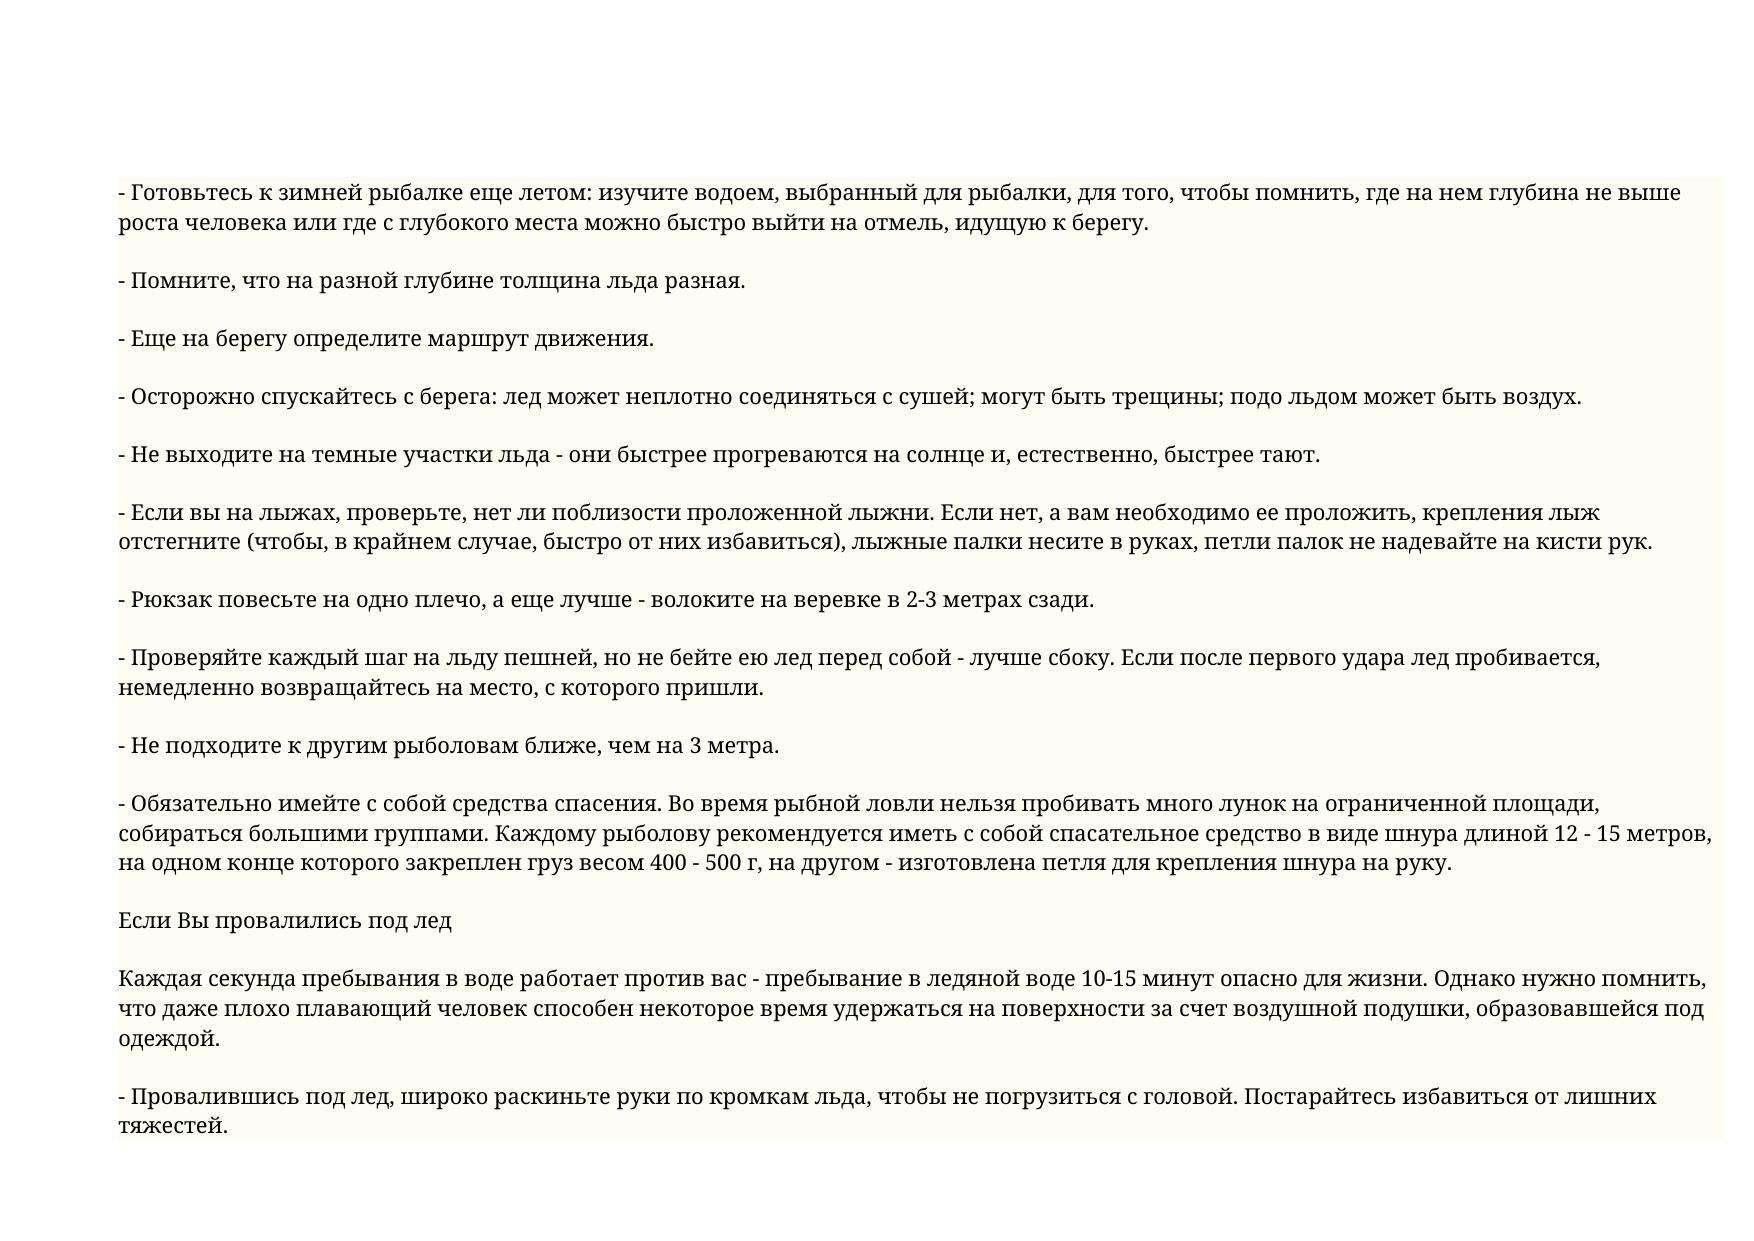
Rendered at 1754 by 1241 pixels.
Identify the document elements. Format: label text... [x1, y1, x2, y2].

text - Провалившись под лед, широко раскиньте руки по кромкам льда, чтобы не погрузиться с головой. Постарайтесь избавиться от лишних тяжестей. [118, 1081, 1724, 1140]
text - Проверяйте каждый шаг на льду пешней, но не бейте ею лед перед собой - лучше сбоку. Если после первого удара лед пробивается, немедленно возвращайтесь на место, с которого пришли. [118, 642, 1724, 702]
text - Не подходите к другим рыболовам ближе, чем на 3 метра. [118, 730, 1724, 760]
text Каждая секунда пребывания в воде работает против вас - пребывание в ледяной воде 10-15 минут опасно для жизни. Однако нужно помнить, что даже плохо плавающий человек способен некоторое время удержаться на поверхности за счет воздушной подушки, образовавшейся под одеждой. [118, 963, 1724, 1053]
text - Еще на берегу определите маршрут движения. [118, 323, 1724, 353]
text Если Вы провалились под лед [118, 905, 1724, 935]
text - Осторожно спускайтесь с берега: лед может неплотно соединяться с сушей; могут быть трещины; подо льдом может быть воздух. [118, 381, 1724, 411]
text - Готовьтесь к зимней рыбалке еще летом: изучите водоем, выбранный для рыбалки, для того, чтобы помнить, где на нем глубина не выше роста человека или где с глубокого места можно быстро выйти на отмель, идущую к берегу. [118, 177, 1724, 237]
text - Обязательно имейте с собой средства спасения. Во время рыбной ловли нельзя пробивать много лунок на ограниченной площади, собираться большими группами. Каждому рыболову рекомендуется иметь с собой спасательное средство в виде шнура длиной 12 - 15 метров, на одном конце которого закреплен груз весом 400 - 500 г, на другом - изготовлена петля для крепления шнура на руку. [118, 788, 1724, 877]
text - Помните, что на разной глубине толщина льда разная. [118, 265, 1724, 295]
text - Если вы на лыжах, проверьте, нет ли поблизости проложенной лыжни. Если нет, а вам необходимо ее проложить, крепления лыж отстегните (чтобы, в крайнем случае, быстро от них избавиться), лыжные палки несите в руках, петли палок не надевайте на кисти рук. [118, 497, 1724, 556]
text - Не выходите на темные участки льда - они быстрее прогреваются на солнце и, естественно, быстрее тают. [118, 439, 1724, 468]
text - Рюкзак повесьте на одно плечо, а еще лучше - волоките на веревке в 2-3 метрах сзади. [118, 584, 1724, 614]
